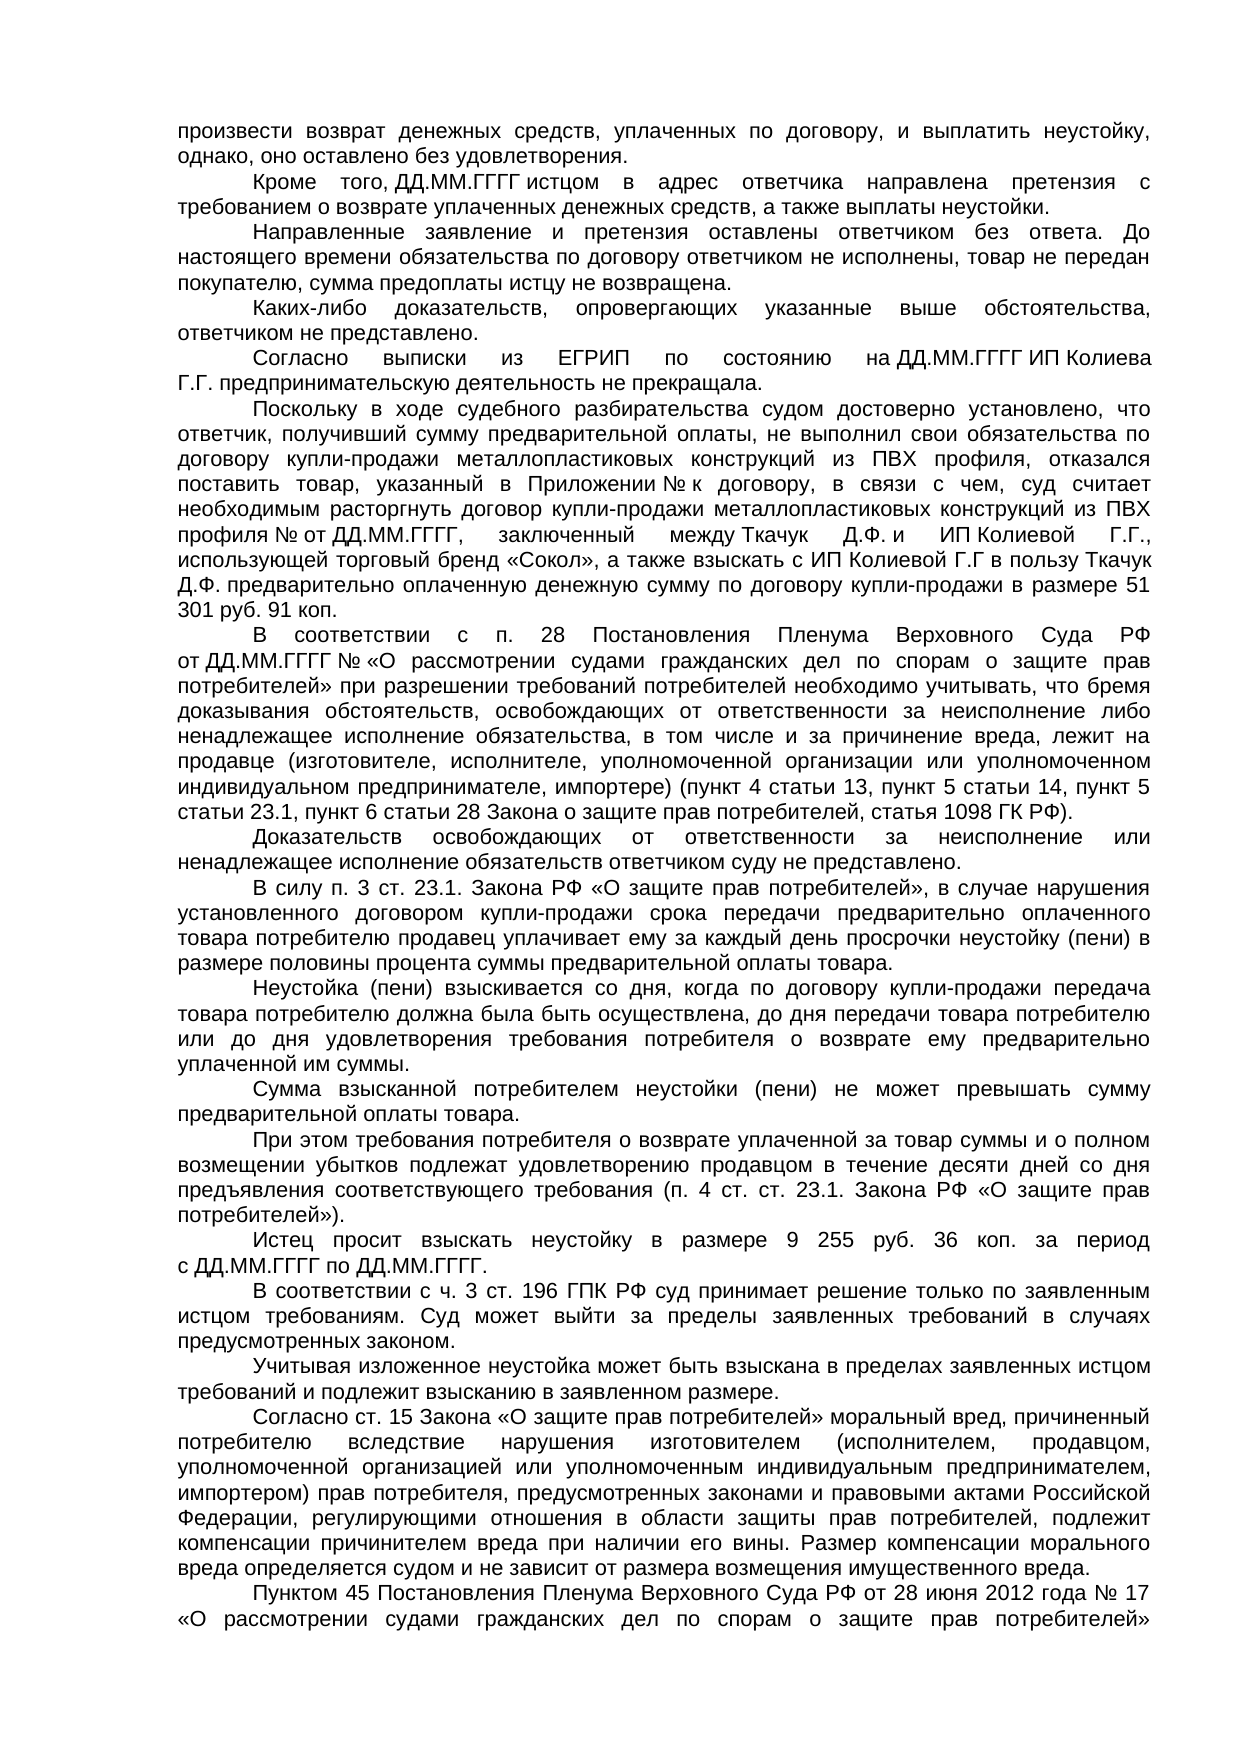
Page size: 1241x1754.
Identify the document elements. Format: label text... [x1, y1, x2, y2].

text Кроме того, ДД.ММ.ГГГГ истцом в адрес ответчика направлена претензия с требованием о возврате уплаченных денежных средств, а также выплаты неустойки. [177, 168, 1152, 219]
text Поскольку в ходе судебного разбирательства судом достоверно установлено, что ответчик, получивший сумму предварительной оплаты, не выполнил свои обязательства по договору купли-продажи металлопластиковых конструкций из ПВХ профиля, отказался поставить товар, указанный в Приложении № к договору, в связи с чем, суд считает необходимым расторгнуть договор купли-продажи металлопластиковых конструкций из ПВХ профиля № от ДД.ММ.ГГГГ, заключенный между Ткачук Д.Ф. и ИП Колиевой Г.Г., использующей торговый бренд «Сокол», а также взыскать с ИП Колиевой Г.Г в пользу Ткачук Д.Ф. предварительно оплаченную денежную сумму по договору купли-продажи в размере 51 301 руб. 91 коп. [177, 395, 1152, 622]
text Учитывая изложенное неустойка может быть взыскана в пределах заявленных истцом требований и подлежит взысканию в заявленном размере. [177, 1353, 1152, 1404]
text Неустойка (пени) взыскивается со дня, когда по договору купли-продажи передача товара потребителю должна была быть осуществлена, до дня передачи товара потребителю или до дня удовлетворения требования потребителя о возврате ему предварительно уплаченной им суммы. [177, 975, 1152, 1076]
text При этом требования потребителя о возврате уплаченной за товар суммы и о полном возмещении убытков подлежат удовлетворению продавцом в течение десяти дней со дня предъявления соответствующего требования (п. 4 ст. ст. 23.1. Закона РФ «О защите прав потребителей»). [177, 1126, 1152, 1227]
text В соответствии с ч. 3 ст. 196 ГПК РФ суд принимает решение только по заявленным истцом требованиям. Суд может выйти за пределы заявленных требований в случаях предусмотренных законом. [177, 1278, 1152, 1353]
text Каких-либо доказательств, опровергающих указанные выше обстоятельства, ответчиком не представлено. [177, 294, 1152, 345]
text Направленные заявление и претензия оставлены ответчиком без ответа. До настоящего времени обязательства по договору ответчиком не исполнены, товар не передан покупателю, сумма предоплаты истцу не возвращена. [177, 219, 1152, 294]
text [177, 1580, 1152, 1631]
text Сумма взысканной потребителем неустойки (пени) не может превышать сумму предварительной оплаты товара. [177, 1076, 1152, 1126]
text Истец просит взыскать неустойку в размере 9 255 руб. 36 коп. за период с ДД.ММ.ГГГГ по ДД.ММ.ГГГГ. [177, 1227, 1152, 1278]
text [177, 118, 1152, 168]
text Согласно выписки из ЕГРИП по состоянию на ДД.ММ.ГГГГ ИП Колиева Г.Г. предпринимательскую деятельность не прекращала. [177, 345, 1152, 395]
text В соответствии с п. 28 Постановления Пленума Верховного Суда РФ от ДД.ММ.ГГГГ № «О рассмотрении судами гражданских дел по спорам о защите прав потребителей» при разрешении требований потребителей необходимо учитывать, что бремя доказывания обстоятельств, освобождающих от ответственности за неисполнение либо ненадлежащее исполнение обязательства, в том числе и за причинение вреда, лежит на продавце (изготовителе, исполнителе, уполномоченной организации или уполномоченном индивидуальном предпринимателе, импортере) (пункт 4 статьи 13, пункт 5 статьи 14, пункт 5 статьи 23.1, пункт 6 статьи 28 Закона о защите прав потребителей, статья 1098 ГК РФ). [177, 622, 1152, 824]
text Согласно ст. 15 Закона «О защите прав потребителей» моральный вред, причиненный потребителю вследствие нарушения изготовителем (исполнителем, продавцом, уполномоченной организацией или уполномоченным индивидуальным предпринимателем, импортером) прав потребителя, предусмотренных законами и правовыми актами Российской Федерации, регулирующими отношения в области защиты прав потребителей, подлежит компенсации причинителем вреда при наличии его вины. Размер компенсации морального вреда определяется судом и не зависит от размера возмещения имущественного вреда. [177, 1404, 1152, 1580]
text Доказательств освобождающих от ответственности за неисполнение или ненадлежащее исполнение обязательств ответчиком суду не представлено. [177, 824, 1152, 874]
text В силу п. 3 ст. 23.1. Закона РФ «О защите прав потребителей», в случае нарушения установленного договором купли-продажи срока передачи предварительно оплаченного товара потребителю продавец уплачивает ему за каждый день просрочки неустойку (пени) в размере половины процента суммы предварительной оплаты товара. [177, 874, 1152, 975]
